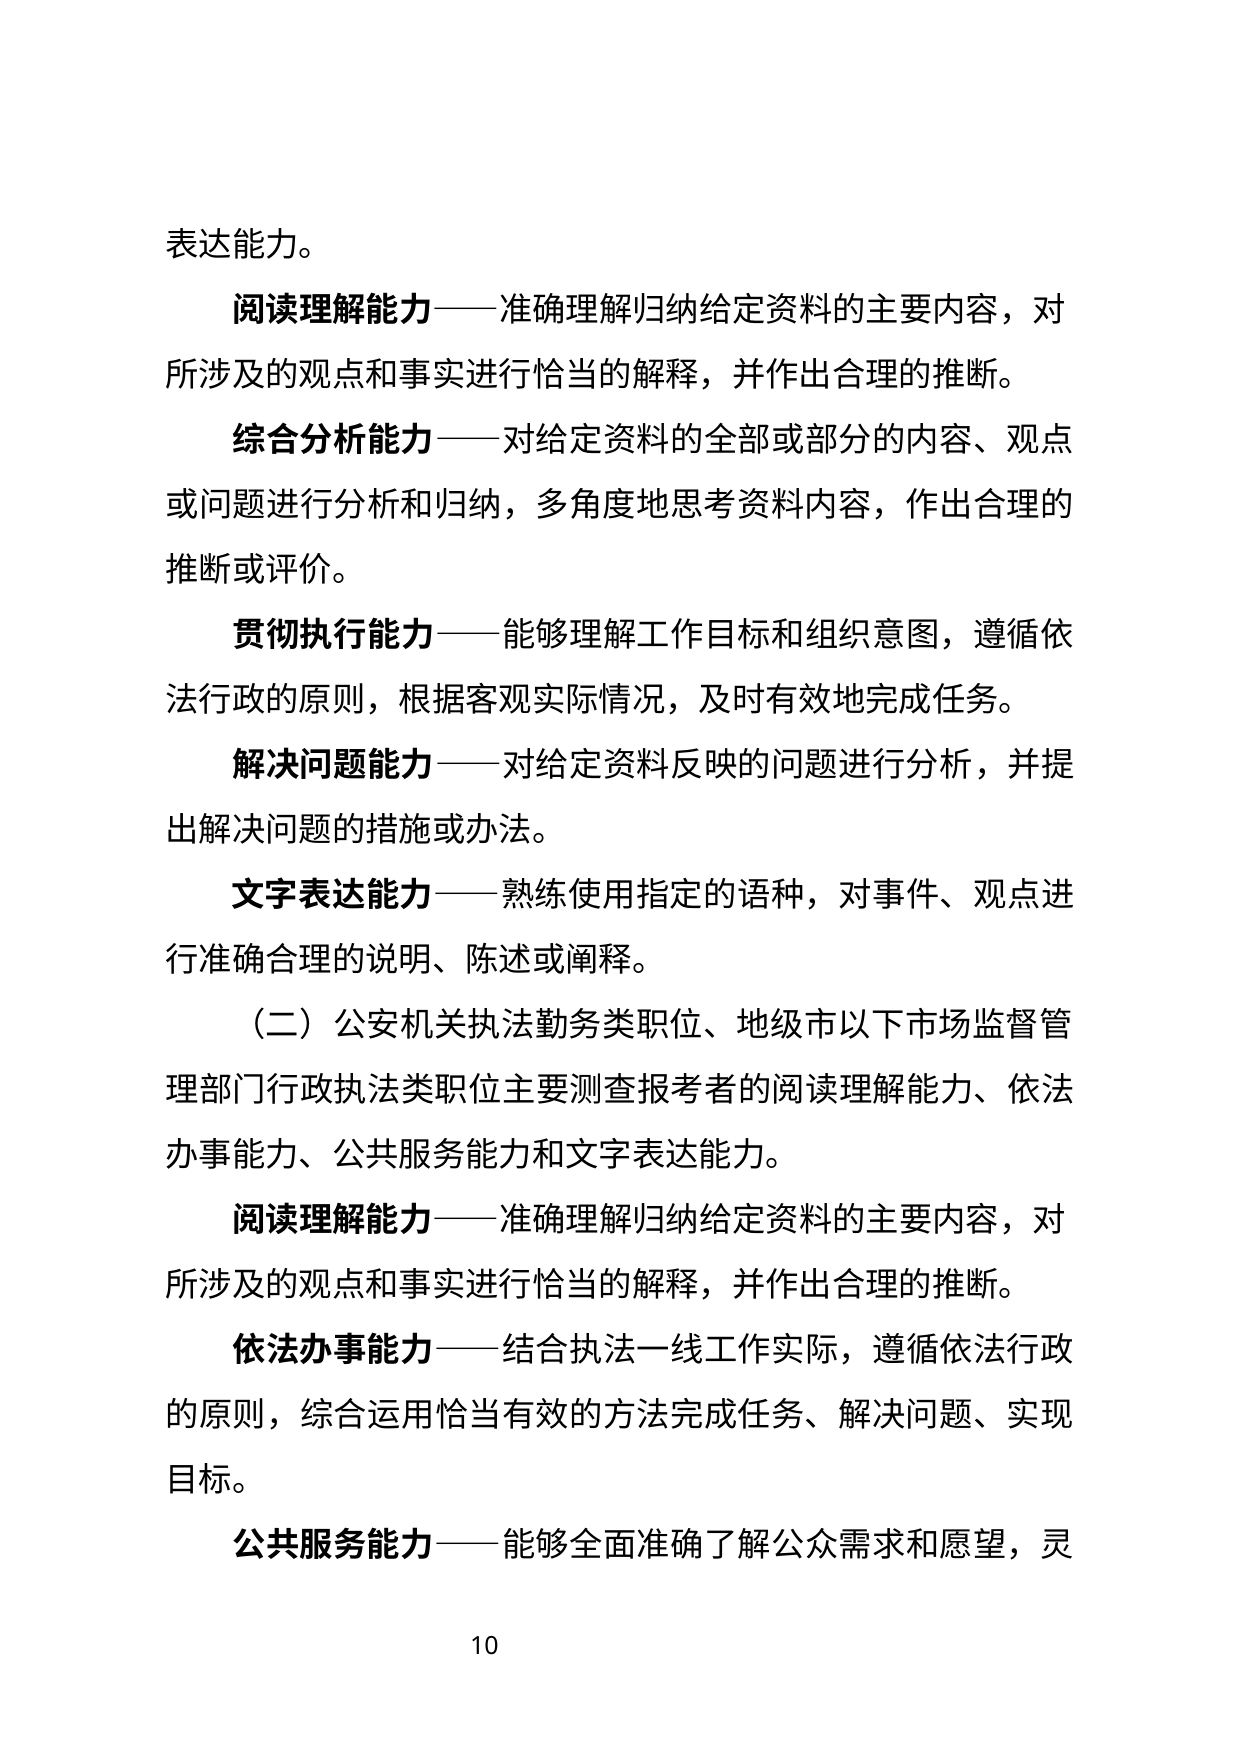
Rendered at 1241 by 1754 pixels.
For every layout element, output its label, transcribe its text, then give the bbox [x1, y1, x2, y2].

list （二）公安机关执法勤务类职位、地级市以下市场监督管理部门行政执法类职位主要测查报考者的阅读理解能力、依法办事能力、公共服务能力和文字表达能力。 [165, 1111, 1075, 1184]
text 阅读理解能力——准确理解归纳给定资料的主要内容，对所涉及的观点和事实进行恰当的解释，并作出合理的推断。 [165, 1184, 1075, 1314]
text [165, 1509, 1075, 1574]
text 依法办事能力——结合执法一线工作实际，遵循依法行政的原则，综合运用恰当有效的方法完成任务、解决问题、实现目标。 [165, 1314, 1075, 1509]
list （二）公安机关执法勤务类职位、地级市以下市场监督管理部门行政执法类职位主要测查报考者的阅读理解能力、依法办事能力、公共服务能力和文字表达能力。 [165, 989, 1075, 1063]
text 阅读理解能力——准确理解归纳给定资料的主要内容，对所涉及的观点和事实进行恰当的解释，并作出合理的推断。 [165, 274, 1075, 404]
text 解决问题能力——对给定资料反映的问题进行分析，并提出解决问题的措施或办法。 [165, 729, 1075, 859]
text 综合分析能力——对给定资料的全部或部分的内容、观点或问题进行分析和归纳，多角度地思考资料内容，作出合理的推断或评价。 [165, 404, 1075, 478]
text 贯彻执行能力——能够理解工作目标和组织意图，遵循依法行政的原则，根据客观实际情况，及时有效地完成任务。 [165, 599, 1075, 729]
text 综合分析能力——对给定资料的全部或部分的内容、观点或问题进行分析和归纳，多角度地思考资料内容，作出合理的推断或评价。 [165, 526, 1075, 599]
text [165, 209, 1075, 274]
text 文字表达能力——熟练使用指定的语种，对事件、观点进行准确合理的说明、陈述或阐释。 [165, 859, 1075, 989]
